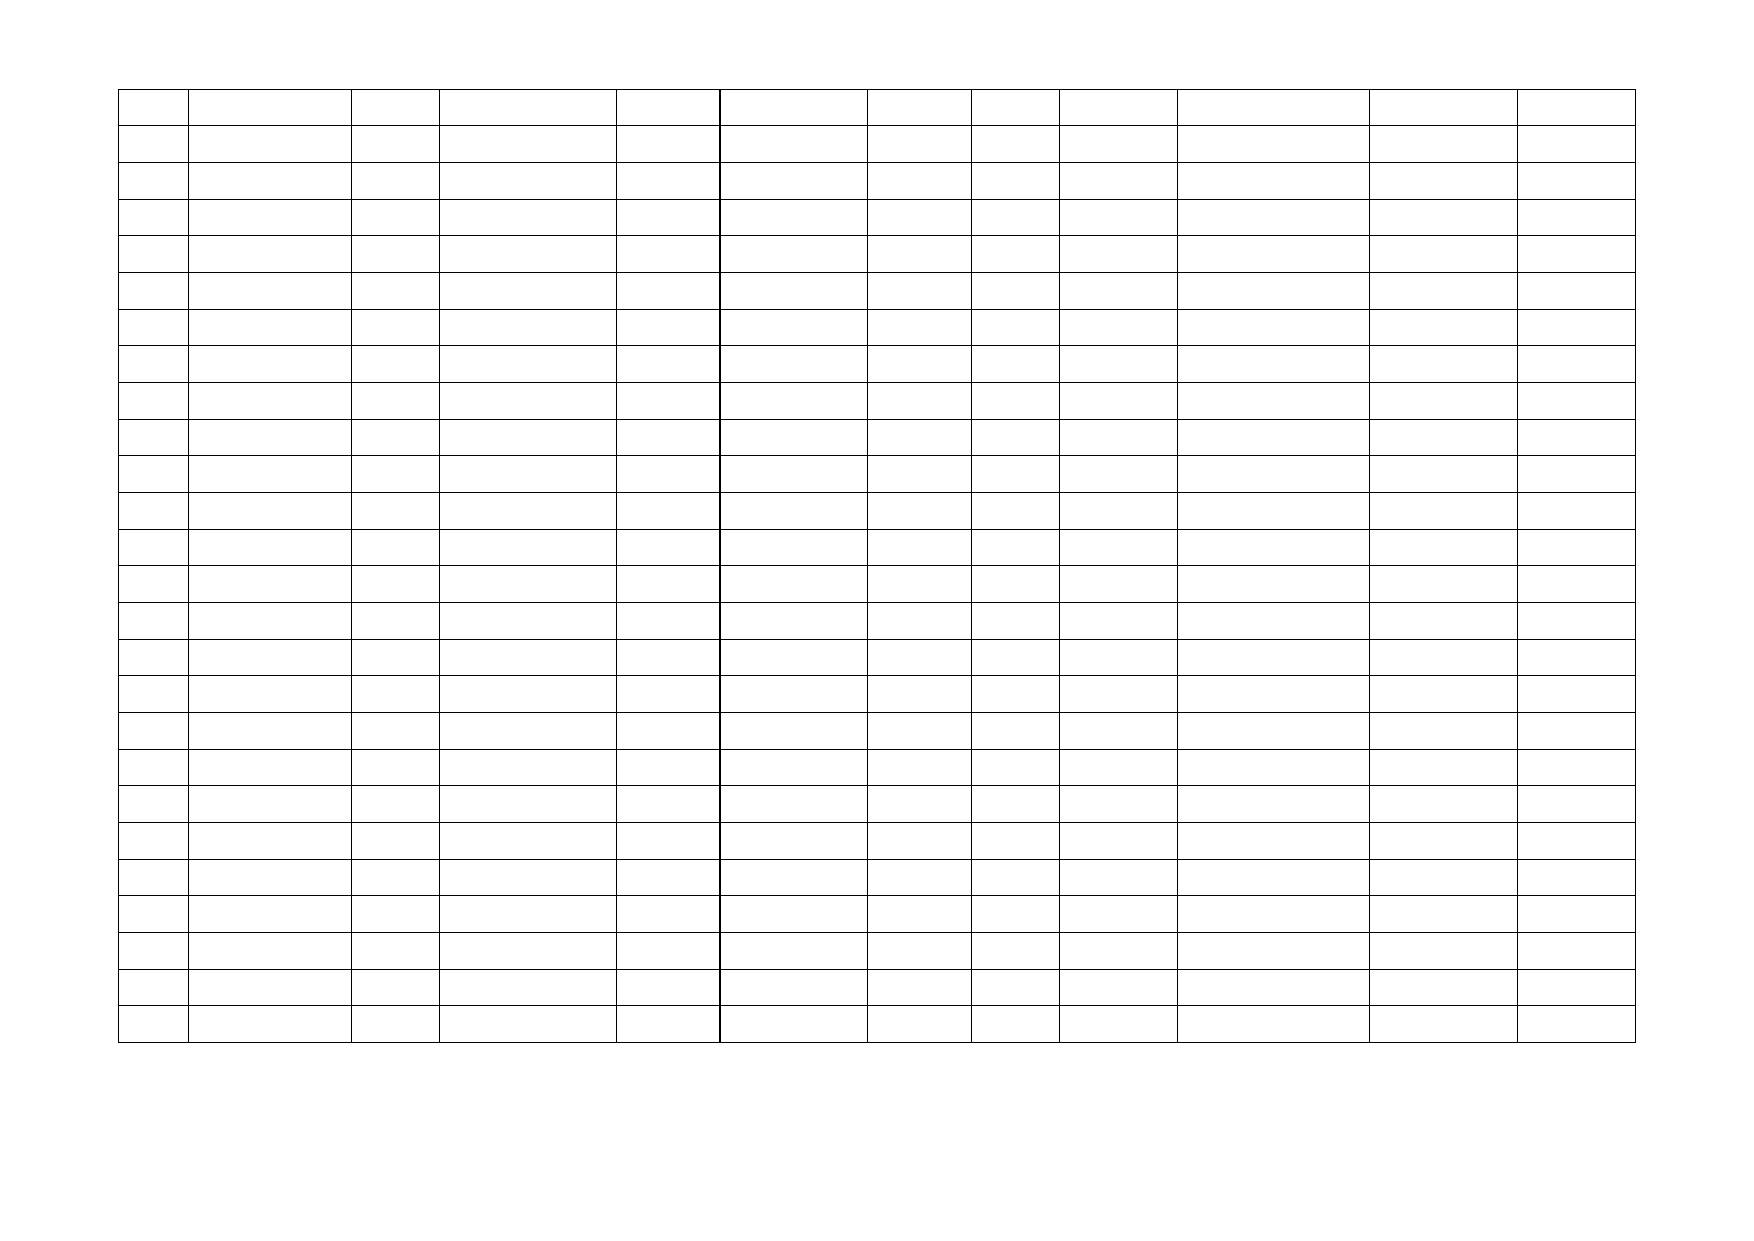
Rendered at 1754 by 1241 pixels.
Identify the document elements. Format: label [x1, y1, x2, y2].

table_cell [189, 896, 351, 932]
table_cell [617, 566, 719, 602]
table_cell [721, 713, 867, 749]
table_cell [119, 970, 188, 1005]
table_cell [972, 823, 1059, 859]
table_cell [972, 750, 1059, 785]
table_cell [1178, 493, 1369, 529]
table_cell [352, 163, 439, 199]
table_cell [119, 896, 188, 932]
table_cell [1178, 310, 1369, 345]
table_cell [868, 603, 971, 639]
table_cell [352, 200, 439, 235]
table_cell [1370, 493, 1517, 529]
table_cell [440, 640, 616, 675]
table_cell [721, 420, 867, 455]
table_cell [868, 126, 971, 162]
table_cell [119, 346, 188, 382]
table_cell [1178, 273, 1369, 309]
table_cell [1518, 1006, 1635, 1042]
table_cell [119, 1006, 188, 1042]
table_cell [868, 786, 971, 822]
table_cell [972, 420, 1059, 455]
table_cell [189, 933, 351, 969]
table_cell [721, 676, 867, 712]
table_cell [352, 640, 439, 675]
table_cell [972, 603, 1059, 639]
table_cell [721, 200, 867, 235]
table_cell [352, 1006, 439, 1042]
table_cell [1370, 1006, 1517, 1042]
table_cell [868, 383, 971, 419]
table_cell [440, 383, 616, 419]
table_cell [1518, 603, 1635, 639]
table_cell [721, 126, 867, 162]
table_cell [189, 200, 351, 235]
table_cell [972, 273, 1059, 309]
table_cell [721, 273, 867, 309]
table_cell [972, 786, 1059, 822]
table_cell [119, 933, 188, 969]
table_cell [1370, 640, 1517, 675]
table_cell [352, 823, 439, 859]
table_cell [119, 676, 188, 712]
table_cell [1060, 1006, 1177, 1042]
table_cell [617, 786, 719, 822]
table_cell [617, 90, 719, 125]
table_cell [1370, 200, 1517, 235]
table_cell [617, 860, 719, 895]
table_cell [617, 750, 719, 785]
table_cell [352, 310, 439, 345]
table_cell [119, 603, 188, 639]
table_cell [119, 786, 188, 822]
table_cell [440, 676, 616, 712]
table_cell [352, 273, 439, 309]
table_cell [1060, 126, 1177, 162]
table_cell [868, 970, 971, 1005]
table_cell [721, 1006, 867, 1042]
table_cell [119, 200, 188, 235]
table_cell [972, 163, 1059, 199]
table_cell [972, 126, 1059, 162]
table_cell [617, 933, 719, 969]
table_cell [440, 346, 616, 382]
table_cell [1370, 90, 1517, 125]
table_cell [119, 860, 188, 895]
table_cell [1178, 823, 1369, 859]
table_cell [1370, 126, 1517, 162]
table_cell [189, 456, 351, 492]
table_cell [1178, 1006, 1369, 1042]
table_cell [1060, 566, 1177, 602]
table_cell [1060, 90, 1177, 125]
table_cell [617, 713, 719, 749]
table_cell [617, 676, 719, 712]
table_cell [119, 90, 188, 125]
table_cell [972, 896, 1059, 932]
table_cell [868, 90, 971, 125]
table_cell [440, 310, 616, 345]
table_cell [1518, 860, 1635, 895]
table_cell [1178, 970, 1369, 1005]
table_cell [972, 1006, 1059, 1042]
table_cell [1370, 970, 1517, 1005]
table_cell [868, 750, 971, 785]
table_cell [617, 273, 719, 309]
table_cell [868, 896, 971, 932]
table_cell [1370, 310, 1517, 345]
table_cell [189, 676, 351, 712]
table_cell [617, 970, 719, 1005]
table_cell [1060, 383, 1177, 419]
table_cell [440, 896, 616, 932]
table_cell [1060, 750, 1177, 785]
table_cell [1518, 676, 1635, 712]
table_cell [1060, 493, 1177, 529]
table_cell [189, 90, 351, 125]
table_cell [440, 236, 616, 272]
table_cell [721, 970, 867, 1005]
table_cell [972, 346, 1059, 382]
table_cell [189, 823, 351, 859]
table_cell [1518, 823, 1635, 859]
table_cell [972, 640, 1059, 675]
table_cell [119, 126, 188, 162]
table_cell [189, 163, 351, 199]
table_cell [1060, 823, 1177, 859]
table_cell [972, 90, 1059, 125]
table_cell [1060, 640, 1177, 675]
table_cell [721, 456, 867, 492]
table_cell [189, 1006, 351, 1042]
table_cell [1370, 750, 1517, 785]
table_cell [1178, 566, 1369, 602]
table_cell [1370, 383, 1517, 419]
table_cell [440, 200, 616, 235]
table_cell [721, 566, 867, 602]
table_cell [1178, 126, 1369, 162]
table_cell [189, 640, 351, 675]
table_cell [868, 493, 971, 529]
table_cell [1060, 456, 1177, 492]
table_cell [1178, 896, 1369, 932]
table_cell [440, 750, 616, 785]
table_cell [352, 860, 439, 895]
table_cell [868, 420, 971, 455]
table_cell [617, 126, 719, 162]
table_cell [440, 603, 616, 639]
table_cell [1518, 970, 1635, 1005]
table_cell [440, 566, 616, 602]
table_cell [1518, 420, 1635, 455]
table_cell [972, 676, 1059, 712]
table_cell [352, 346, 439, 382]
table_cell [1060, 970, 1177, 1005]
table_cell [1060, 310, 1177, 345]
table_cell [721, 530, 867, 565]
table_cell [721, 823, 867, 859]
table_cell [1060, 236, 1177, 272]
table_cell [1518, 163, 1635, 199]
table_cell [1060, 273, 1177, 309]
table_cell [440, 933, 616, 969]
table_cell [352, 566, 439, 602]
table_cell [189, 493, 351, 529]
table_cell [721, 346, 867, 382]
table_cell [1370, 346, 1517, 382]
table_cell [440, 126, 616, 162]
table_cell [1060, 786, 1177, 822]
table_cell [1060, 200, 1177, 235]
table_cell [721, 163, 867, 199]
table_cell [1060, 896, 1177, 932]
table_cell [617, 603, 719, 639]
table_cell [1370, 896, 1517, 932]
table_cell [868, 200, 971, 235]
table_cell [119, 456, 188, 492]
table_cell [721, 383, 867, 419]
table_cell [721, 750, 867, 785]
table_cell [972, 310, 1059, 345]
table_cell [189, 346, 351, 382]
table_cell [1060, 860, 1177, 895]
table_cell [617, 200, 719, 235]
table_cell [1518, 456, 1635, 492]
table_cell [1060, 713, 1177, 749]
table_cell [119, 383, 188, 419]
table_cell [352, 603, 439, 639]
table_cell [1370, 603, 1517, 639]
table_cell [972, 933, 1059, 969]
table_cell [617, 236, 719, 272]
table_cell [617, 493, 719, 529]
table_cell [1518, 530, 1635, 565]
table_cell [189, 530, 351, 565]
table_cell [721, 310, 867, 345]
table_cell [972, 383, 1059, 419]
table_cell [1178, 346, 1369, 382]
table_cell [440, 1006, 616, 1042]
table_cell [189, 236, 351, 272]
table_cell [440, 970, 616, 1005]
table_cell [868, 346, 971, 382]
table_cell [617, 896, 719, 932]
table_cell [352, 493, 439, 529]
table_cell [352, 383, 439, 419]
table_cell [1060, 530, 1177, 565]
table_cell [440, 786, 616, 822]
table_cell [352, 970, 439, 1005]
table_cell [721, 90, 867, 125]
table_cell [1518, 90, 1635, 125]
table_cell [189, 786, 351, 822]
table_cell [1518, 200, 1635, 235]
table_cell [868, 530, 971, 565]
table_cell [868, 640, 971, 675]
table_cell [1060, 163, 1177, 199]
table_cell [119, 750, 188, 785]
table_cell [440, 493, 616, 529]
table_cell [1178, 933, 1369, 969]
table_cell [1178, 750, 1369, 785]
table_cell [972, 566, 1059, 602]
table_cell [1518, 126, 1635, 162]
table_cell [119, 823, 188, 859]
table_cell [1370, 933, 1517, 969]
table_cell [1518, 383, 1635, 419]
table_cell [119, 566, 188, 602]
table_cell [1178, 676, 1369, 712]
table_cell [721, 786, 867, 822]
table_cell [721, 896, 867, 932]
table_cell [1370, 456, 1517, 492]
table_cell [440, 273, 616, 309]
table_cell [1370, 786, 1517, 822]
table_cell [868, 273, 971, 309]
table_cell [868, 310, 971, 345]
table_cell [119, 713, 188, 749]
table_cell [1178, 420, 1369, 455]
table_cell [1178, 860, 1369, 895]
table_cell [617, 163, 719, 199]
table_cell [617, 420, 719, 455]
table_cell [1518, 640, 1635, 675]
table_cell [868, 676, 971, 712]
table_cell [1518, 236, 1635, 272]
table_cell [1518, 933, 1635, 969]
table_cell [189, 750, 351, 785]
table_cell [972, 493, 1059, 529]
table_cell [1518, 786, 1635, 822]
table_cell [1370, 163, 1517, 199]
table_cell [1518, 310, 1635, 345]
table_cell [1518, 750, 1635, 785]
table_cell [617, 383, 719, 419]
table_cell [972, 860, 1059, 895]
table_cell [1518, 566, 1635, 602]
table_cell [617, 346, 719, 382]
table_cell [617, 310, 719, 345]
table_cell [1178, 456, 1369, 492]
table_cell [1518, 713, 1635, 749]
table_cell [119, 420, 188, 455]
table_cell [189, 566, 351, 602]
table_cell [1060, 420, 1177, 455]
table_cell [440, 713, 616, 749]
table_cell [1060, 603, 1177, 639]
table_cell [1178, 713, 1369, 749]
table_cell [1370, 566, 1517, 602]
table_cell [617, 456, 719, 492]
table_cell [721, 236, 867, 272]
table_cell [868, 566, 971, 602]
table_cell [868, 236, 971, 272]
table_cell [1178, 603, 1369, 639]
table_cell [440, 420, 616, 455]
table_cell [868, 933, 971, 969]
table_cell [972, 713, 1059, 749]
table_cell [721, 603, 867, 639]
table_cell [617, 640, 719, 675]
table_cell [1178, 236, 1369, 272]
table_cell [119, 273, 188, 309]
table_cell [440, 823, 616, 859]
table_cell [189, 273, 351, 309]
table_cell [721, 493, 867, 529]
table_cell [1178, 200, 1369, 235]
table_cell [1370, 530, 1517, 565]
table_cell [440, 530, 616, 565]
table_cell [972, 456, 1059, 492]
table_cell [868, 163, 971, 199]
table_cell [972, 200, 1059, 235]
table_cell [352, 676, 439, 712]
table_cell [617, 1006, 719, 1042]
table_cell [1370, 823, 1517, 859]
table_cell [1178, 90, 1369, 125]
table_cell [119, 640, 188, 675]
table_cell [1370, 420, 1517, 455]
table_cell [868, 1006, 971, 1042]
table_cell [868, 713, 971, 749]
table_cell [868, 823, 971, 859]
table_cell [440, 90, 616, 125]
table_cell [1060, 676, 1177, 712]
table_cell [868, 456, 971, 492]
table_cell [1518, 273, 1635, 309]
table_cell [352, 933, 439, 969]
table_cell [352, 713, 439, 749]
table_cell [352, 90, 439, 125]
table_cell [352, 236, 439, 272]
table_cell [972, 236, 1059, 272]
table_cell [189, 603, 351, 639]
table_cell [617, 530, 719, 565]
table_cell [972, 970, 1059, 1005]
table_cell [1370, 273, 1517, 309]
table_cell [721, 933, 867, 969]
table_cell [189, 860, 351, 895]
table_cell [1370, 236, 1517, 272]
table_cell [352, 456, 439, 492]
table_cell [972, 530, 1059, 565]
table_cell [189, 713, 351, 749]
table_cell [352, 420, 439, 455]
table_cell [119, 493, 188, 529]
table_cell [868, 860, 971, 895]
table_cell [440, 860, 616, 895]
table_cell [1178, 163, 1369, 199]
table_cell [119, 163, 188, 199]
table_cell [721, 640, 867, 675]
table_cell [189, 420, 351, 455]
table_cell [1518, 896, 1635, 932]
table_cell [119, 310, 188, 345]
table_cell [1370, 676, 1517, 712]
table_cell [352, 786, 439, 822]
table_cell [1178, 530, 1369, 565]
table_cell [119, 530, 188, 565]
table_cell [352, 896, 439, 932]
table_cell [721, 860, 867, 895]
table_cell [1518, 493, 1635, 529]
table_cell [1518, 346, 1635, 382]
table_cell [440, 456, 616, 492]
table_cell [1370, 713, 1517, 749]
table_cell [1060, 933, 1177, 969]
table_cell [440, 163, 616, 199]
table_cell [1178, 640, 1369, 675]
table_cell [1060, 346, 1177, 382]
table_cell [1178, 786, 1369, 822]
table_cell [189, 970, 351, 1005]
table_cell [189, 126, 351, 162]
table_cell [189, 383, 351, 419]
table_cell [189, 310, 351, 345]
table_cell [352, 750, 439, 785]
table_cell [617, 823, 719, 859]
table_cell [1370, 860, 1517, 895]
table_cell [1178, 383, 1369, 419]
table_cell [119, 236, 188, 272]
table_cell [352, 126, 439, 162]
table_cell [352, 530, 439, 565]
